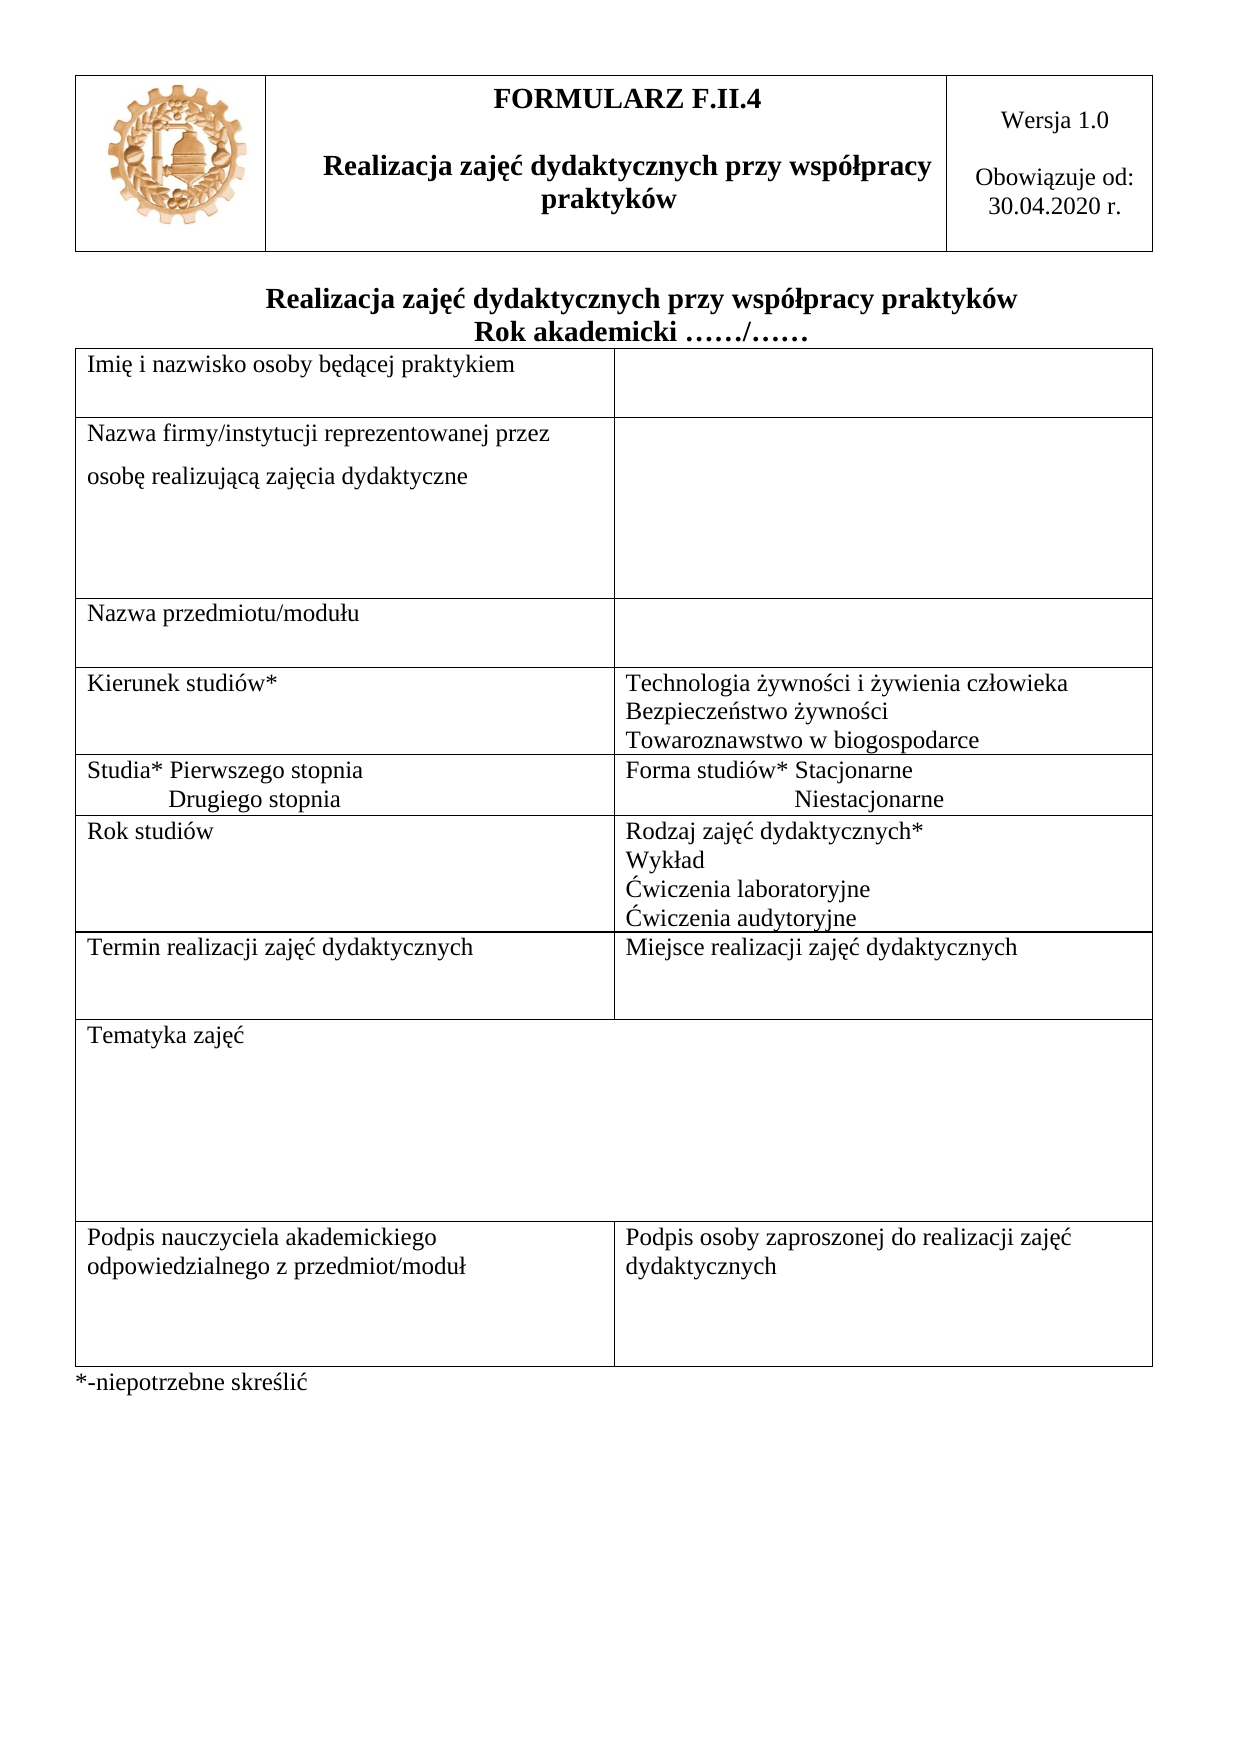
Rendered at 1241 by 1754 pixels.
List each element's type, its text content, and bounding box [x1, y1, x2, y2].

table_cell Kierunek studiów* [76, 668, 614, 754]
table_cell Studia* Pierwszego stopnia Drugiego stopnia [76, 755, 614, 815]
table_cell Tematyka zajęć [76, 1020, 1152, 1221]
table_cell Miejsce realizacji zajęć dydaktycznych [615, 933, 1152, 1019]
table_cell Podpis nauczyciela akademickiego odpowiedzialnego z przedmiot/moduł [76, 1222, 614, 1366]
table_cell Technologia żywności i żywienia człowieka Bezpieczeństwo żywności Towaroznawstwo w biogospodarce [615, 668, 1152, 754]
table_header [76, 76, 265, 251]
table_cell Podpis osoby zaproszonej do realizacji zajęć dydaktycznych [615, 1222, 1152, 1366]
table_cell [615, 418, 1152, 597]
table_cell Nazwa firmy/instytucji reprezentowanej przez osobę realizującą zajęcia dydaktyczne [76, 418, 614, 597]
table_cell Nazwa przedmiotu/modułu [76, 599, 614, 667]
table_cell Rodzaj zajęć dydaktycznych* Wykład Ćwiczenia laboratoryjne Ćwiczenia audytoryjne [615, 816, 1152, 931]
text *-niepotrzebne skreślić [75, 1367, 1165, 1396]
table_header Imię i nazwisko osoby będącej praktykiem [76, 349, 614, 417]
table_cell Rok studiów [76, 816, 614, 931]
text Realizacja zajęć dydaktycznych przy współpracy praktyków [81, 281, 1165, 314]
table_cell Termin realizacji zajęć dydaktycznych [76, 933, 614, 1019]
table_header FORMULARZ F.II.4 Realizacja zajęć dydaktycznych przy współpracy praktyków [266, 76, 946, 251]
table_header [615, 349, 1152, 417]
text Rok akademicki ……/…… [81, 314, 1165, 348]
table_header Wersja 1.0 Obowiązuje od: 30.04.2020 r. [947, 76, 1152, 251]
table_cell Forma studiów* Stacjonarne Niestacjonarne [615, 755, 1152, 815]
picture [105, 80, 251, 229]
table_cell [615, 599, 1152, 667]
